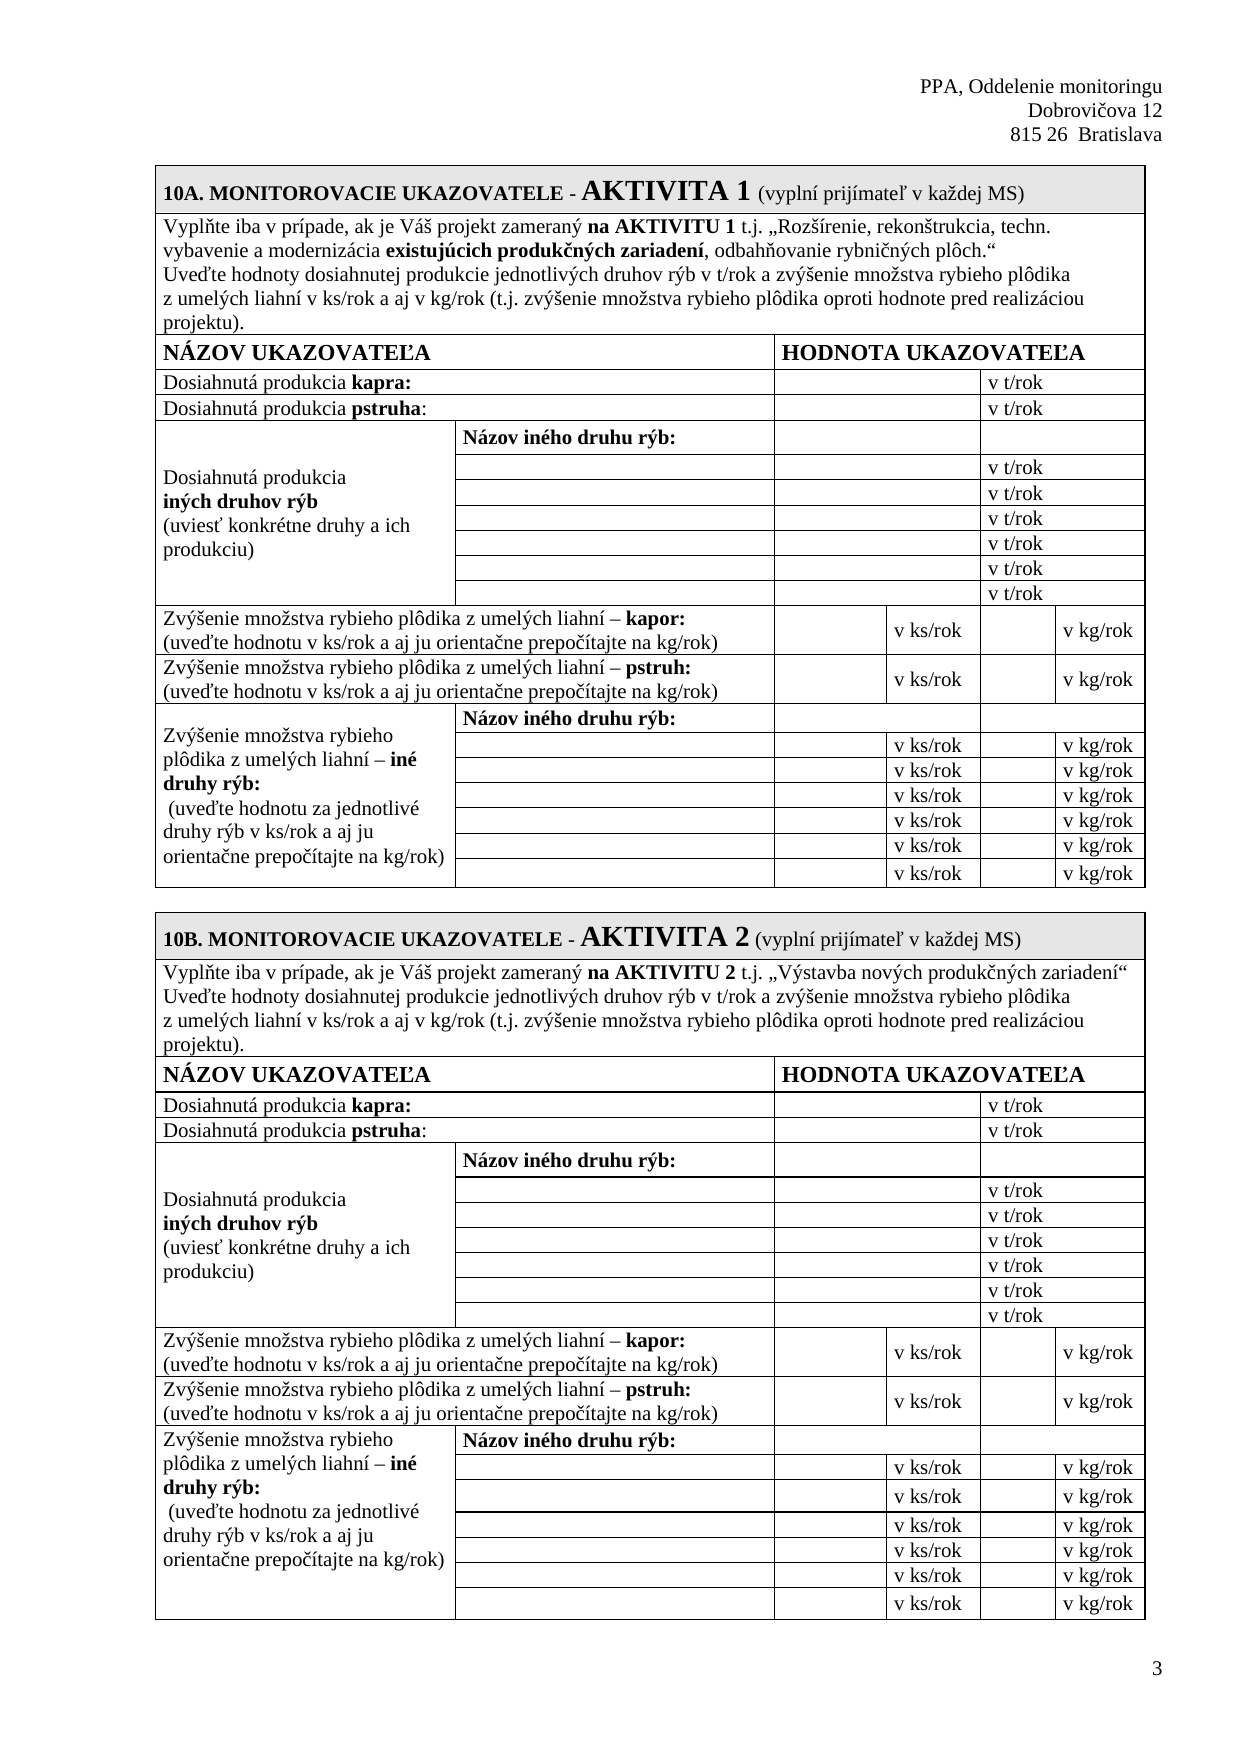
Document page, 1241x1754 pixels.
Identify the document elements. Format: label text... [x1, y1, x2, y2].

table_cell [981, 1377, 1055, 1425]
table_cell v ks/rok [887, 783, 980, 807]
table_cell [981, 1538, 1055, 1562]
table_cell v t/rok [981, 370, 1144, 394]
table_cell [456, 1480, 774, 1511]
table_cell [456, 480, 774, 504]
table_cell v kg/rok [1056, 606, 1144, 654]
table_cell v ks/rok [887, 655, 980, 703]
table_cell Dosiahnutá produkcia kapra: [156, 370, 774, 394]
table_cell v kg/rok [1056, 655, 1144, 703]
table_cell v ks/rok [887, 1377, 980, 1425]
table_cell Názov iného druhu rýb: [456, 421, 774, 454]
table_cell Dosiahnutá produkcia pstruha: [156, 395, 774, 419]
table_cell v t/rok [981, 395, 1144, 419]
table_cell [775, 1563, 886, 1587]
table_cell v kg/rok [1056, 783, 1144, 807]
table_cell v ks/rok [887, 1328, 980, 1376]
table_cell v kg/rok [1056, 1480, 1144, 1511]
table_cell [775, 506, 980, 529]
table_cell [775, 1538, 886, 1562]
table_cell Vyplňte iba v prípade, ak je Váš projekt zameraný na AKTIVITU 2 t.j. „Výstavba nových produkčných zariadení“ Uveďte hodnoty dosiahnutej produkcie jednotlivých druhov rýb v t/rok a zvýšenie množstva rybieho plôdika z umelých liahní v ks/rok a aj v kg/rok (t.j. zvýšenie množstva rybieho plôdika oproti hodnote pred realizáciou projektu). [156, 960, 1144, 1056]
table_cell [456, 1513, 774, 1537]
table_cell v ks/rok [887, 1563, 980, 1587]
table_cell v ks/rok [887, 606, 980, 654]
table_cell Zvýšenie množstva rybieho plôdika z umelých liahní – pstruh: (uveďte hodnotu v ks/rok a aj ju orientačne prepočítajte na kg/rok) [156, 655, 774, 703]
table_cell [456, 1203, 774, 1227]
table_cell [981, 1588, 1055, 1619]
table_cell [775, 1143, 980, 1176]
table_cell [775, 1303, 980, 1327]
table_cell Zvýšenie množstva rybieho plôdika z umelých liahní – kapor: (uveďte hodnotu v ks/rok a aj ju orientačne prepočítajte na kg/rok) [156, 1328, 774, 1376]
table_cell v kg/rok [1056, 1328, 1144, 1376]
table_cell [981, 783, 1055, 807]
table_cell [775, 421, 980, 454]
table_header 10B. Monitorovacie ukazovatele - AKTIVITA 2 (vyplní prijímateľ v každej MS) [156, 913, 1144, 959]
table_cell [775, 455, 980, 479]
table_cell [775, 1228, 980, 1252]
table_cell v ks/rok [887, 758, 980, 782]
table_cell [981, 1143, 1144, 1176]
table_cell v ks/rok [887, 808, 980, 832]
table_cell [775, 606, 886, 654]
table_cell [775, 480, 980, 504]
table_cell Zvýšenie množstva rybieho plôdika z umelých liahní – iné druhy rýb: (uveďte hodnotu za jednotlivé druhy rýb v ks/rok a aj ju orientačne prepočítajte na kg/rok) [156, 704, 455, 887]
table_cell [775, 655, 886, 703]
table_cell v kg/rok [1056, 1377, 1144, 1425]
table_cell Zvýšenie množstva rybieho plôdika z umelých liahní – pstruh: (uveďte hodnotu v ks/rok a aj ju orientačne prepočítajte na kg/rok) [156, 1377, 774, 1425]
table_header 10A. Monitorovacie ukazovatele - AKTIVITA 1 (vyplní prijímateľ v každej MS) [156, 166, 1144, 212]
table_cell Názov iného druhu rýb: [456, 704, 774, 732]
table_cell [775, 733, 886, 757]
table_cell [456, 1455, 774, 1479]
table_cell v ks/rok [887, 1480, 980, 1511]
table_cell [981, 655, 1055, 703]
table_cell [775, 704, 980, 732]
table_cell [456, 556, 774, 580]
table_cell [981, 1563, 1055, 1587]
table_cell v kg/rok [1056, 1563, 1144, 1587]
table_cell Dosiahnutá produkcia kapra: [156, 1093, 774, 1117]
table_cell [456, 1228, 774, 1252]
table_cell [775, 1118, 980, 1142]
table_cell [456, 1303, 774, 1327]
table_cell v t/rok [981, 455, 1144, 479]
table_cell v kg/rok [1056, 1588, 1144, 1619]
table_cell [775, 783, 886, 807]
table_cell Zvýšenie množstva rybieho plôdika z umelých liahní – iné druhy rýb: (uveďte hodnotu za jednotlivé druhy rýb v ks/rok a aj ju orientačne prepočítajte na kg/rok) [156, 1426, 455, 1619]
table_cell [775, 758, 886, 782]
table_cell v t/rok [981, 1253, 1144, 1277]
table_cell Dosiahnutá produkcia pstruha: [156, 1118, 774, 1142]
table_cell [775, 1513, 886, 1537]
table_cell NÁZOV UKAZOVATEĽA [156, 335, 774, 369]
table_cell [775, 1426, 980, 1454]
table_cell [981, 606, 1055, 654]
table_cell v kg/rok [1056, 834, 1144, 857]
table_cell [981, 834, 1055, 857]
table_cell v t/rok [981, 1118, 1144, 1142]
table_cell Zvýšenie množstva rybieho plôdika z umelých liahní – kapor: (uveďte hodnotu v ks/rok a aj ju orientačne prepočítajte na kg/rok) [156, 606, 774, 654]
table_cell [981, 758, 1055, 782]
table_cell [775, 1253, 980, 1277]
table_cell [456, 531, 774, 555]
table_cell v kg/rok [1056, 758, 1144, 782]
table_cell [775, 1278, 980, 1302]
table_cell v t/rok [981, 1228, 1144, 1252]
table_cell [456, 1588, 774, 1619]
table_cell [456, 1178, 774, 1202]
table_cell [981, 733, 1055, 757]
table_cell [456, 1278, 774, 1302]
table_cell [775, 1203, 980, 1227]
table_cell HODNOTA UKAZOVATEĽA [775, 335, 1144, 369]
table_cell [775, 1377, 886, 1425]
table_cell [981, 859, 1055, 887]
table_cell [775, 1480, 886, 1511]
table_cell v t/rok [981, 531, 1144, 555]
table_cell v kg/rok [1056, 733, 1144, 757]
table_cell [775, 1588, 886, 1619]
table_cell v t/rok [981, 556, 1144, 580]
table_cell [775, 808, 886, 832]
table_cell [456, 1253, 774, 1277]
table_cell [775, 1328, 886, 1376]
table_cell [981, 1328, 1055, 1376]
table_cell v kg/rok [1056, 859, 1144, 887]
table_cell v kg/rok [1056, 1513, 1144, 1537]
table_cell NÁZOV UKAZOVATEĽA [156, 1057, 774, 1091]
table_cell [981, 1426, 1144, 1454]
table_cell v ks/rok [887, 733, 980, 757]
table_cell v ks/rok [887, 834, 980, 857]
table_cell v t/rok [981, 1278, 1144, 1302]
table_cell [456, 581, 774, 605]
table_cell [981, 1480, 1055, 1511]
table_cell [456, 733, 774, 757]
table_cell [981, 704, 1144, 732]
table_cell [456, 506, 774, 529]
table_cell [456, 859, 774, 887]
table_cell v t/rok [981, 1203, 1144, 1227]
table_cell [456, 1563, 774, 1587]
table_cell [775, 370, 980, 394]
table_cell [981, 1455, 1055, 1479]
table_cell [981, 421, 1144, 454]
table_cell v t/rok [981, 506, 1144, 529]
table_cell v kg/rok [1056, 1455, 1144, 1479]
table_cell [775, 1178, 980, 1202]
table_cell v ks/rok [887, 1455, 980, 1479]
table_cell [775, 834, 886, 857]
table_cell [456, 455, 774, 479]
table_cell [981, 1513, 1055, 1537]
table_cell Názov iného druhu rýb: [456, 1143, 774, 1176]
table_cell [456, 783, 774, 807]
table_cell Názov iného druhu rýb: [456, 1426, 774, 1454]
table_cell [775, 1093, 980, 1117]
table_cell Vyplňte iba v prípade, ak je Váš projekt zameraný na AKTIVITU 1 t.j. „Rozšírenie, rekonštrukcia, techn. vybavenie a modernizácia existujúcich produkčných zariadení, odbahňovanie rybničných plôch.“ Uveďte hodnoty dosiahnutej produkcie jednotlivých druhov rýb v t/rok a zvýšenie množstva rybieho plôdika z umelých liahní v ks/rok a aj v kg/rok (t.j. zvýšenie množstva rybieho plôdika oproti hodnote pred realizáciou projektu). [156, 214, 1144, 334]
table_cell Dosiahnutá produkcia iných druhov rýb (uviesť konkrétne druhy a ich produkciu) [156, 1143, 455, 1327]
table_cell [775, 556, 980, 580]
table_cell Dosiahnutá produkcia iných druhov rýb (uviesť konkrétne druhy a ich produkciu) [156, 421, 455, 605]
table_cell v t/rok [981, 1178, 1144, 1202]
table_cell [456, 1538, 774, 1562]
table_cell v t/rok [981, 1303, 1144, 1327]
table_cell [456, 808, 774, 832]
table_cell v t/rok [981, 581, 1144, 605]
table_cell [981, 808, 1055, 832]
table_cell [775, 531, 980, 555]
table_cell [456, 758, 774, 782]
table_cell [775, 1455, 886, 1479]
table_cell v ks/rok [887, 859, 980, 887]
table_cell v ks/rok [887, 1588, 980, 1619]
table_cell v kg/rok [1056, 1538, 1144, 1562]
table_cell [775, 859, 886, 887]
table_cell v ks/rok [887, 1513, 980, 1537]
table_cell v t/rok [981, 1093, 1144, 1117]
table_cell [456, 834, 774, 857]
table_cell [775, 581, 980, 605]
table_cell v kg/rok [1056, 808, 1144, 832]
table_cell [775, 395, 980, 419]
table_cell v ks/rok [887, 1538, 980, 1562]
table_cell HODNOTA UKAZOVATEĽA [775, 1057, 1144, 1091]
table_cell v t/rok [981, 480, 1144, 504]
